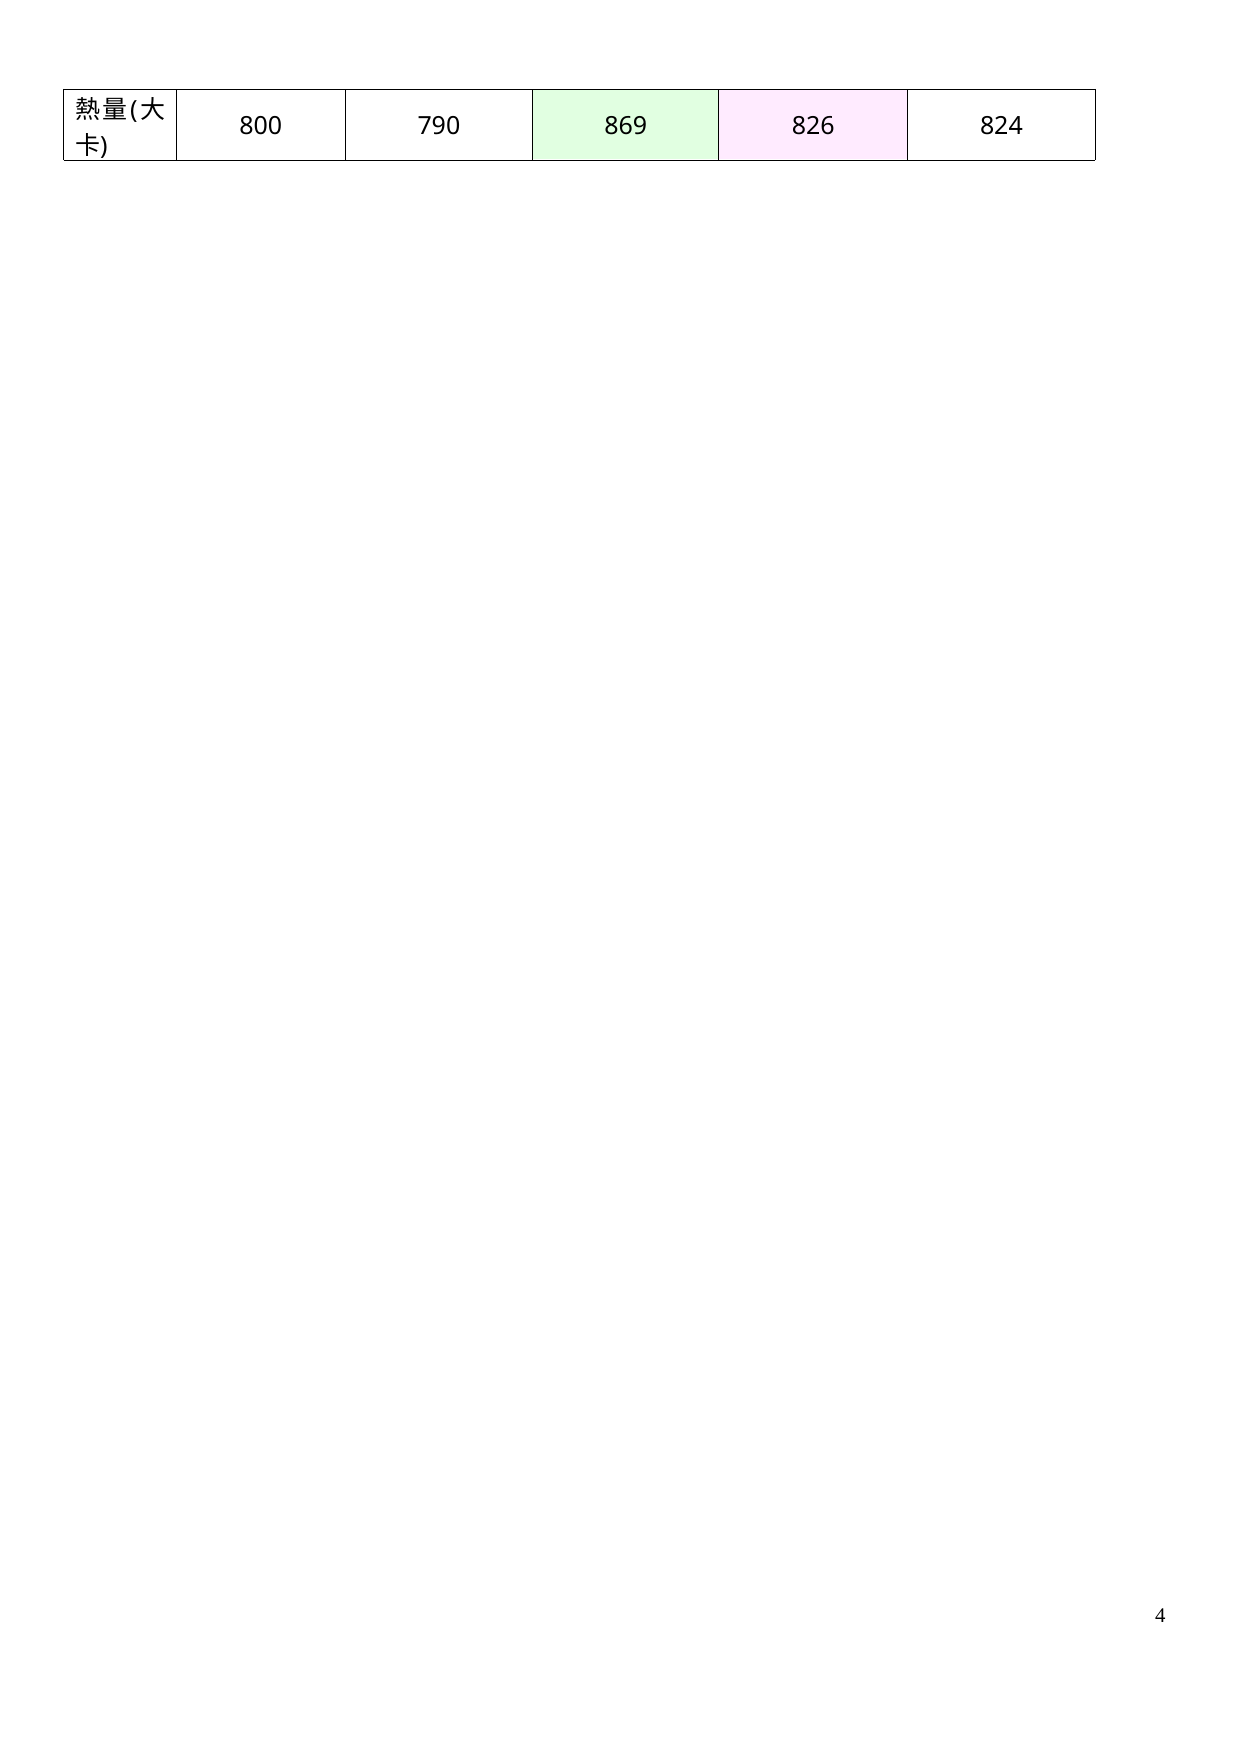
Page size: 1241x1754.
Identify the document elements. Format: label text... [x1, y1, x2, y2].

table_cell 790 [346, 90, 532, 159]
table_cell 824 [908, 90, 1095, 159]
table_cell 熱量(大卡) [64, 90, 176, 159]
table_cell 800 [177, 90, 345, 159]
table_cell 826 [719, 90, 907, 159]
table_cell 869 [533, 90, 718, 159]
